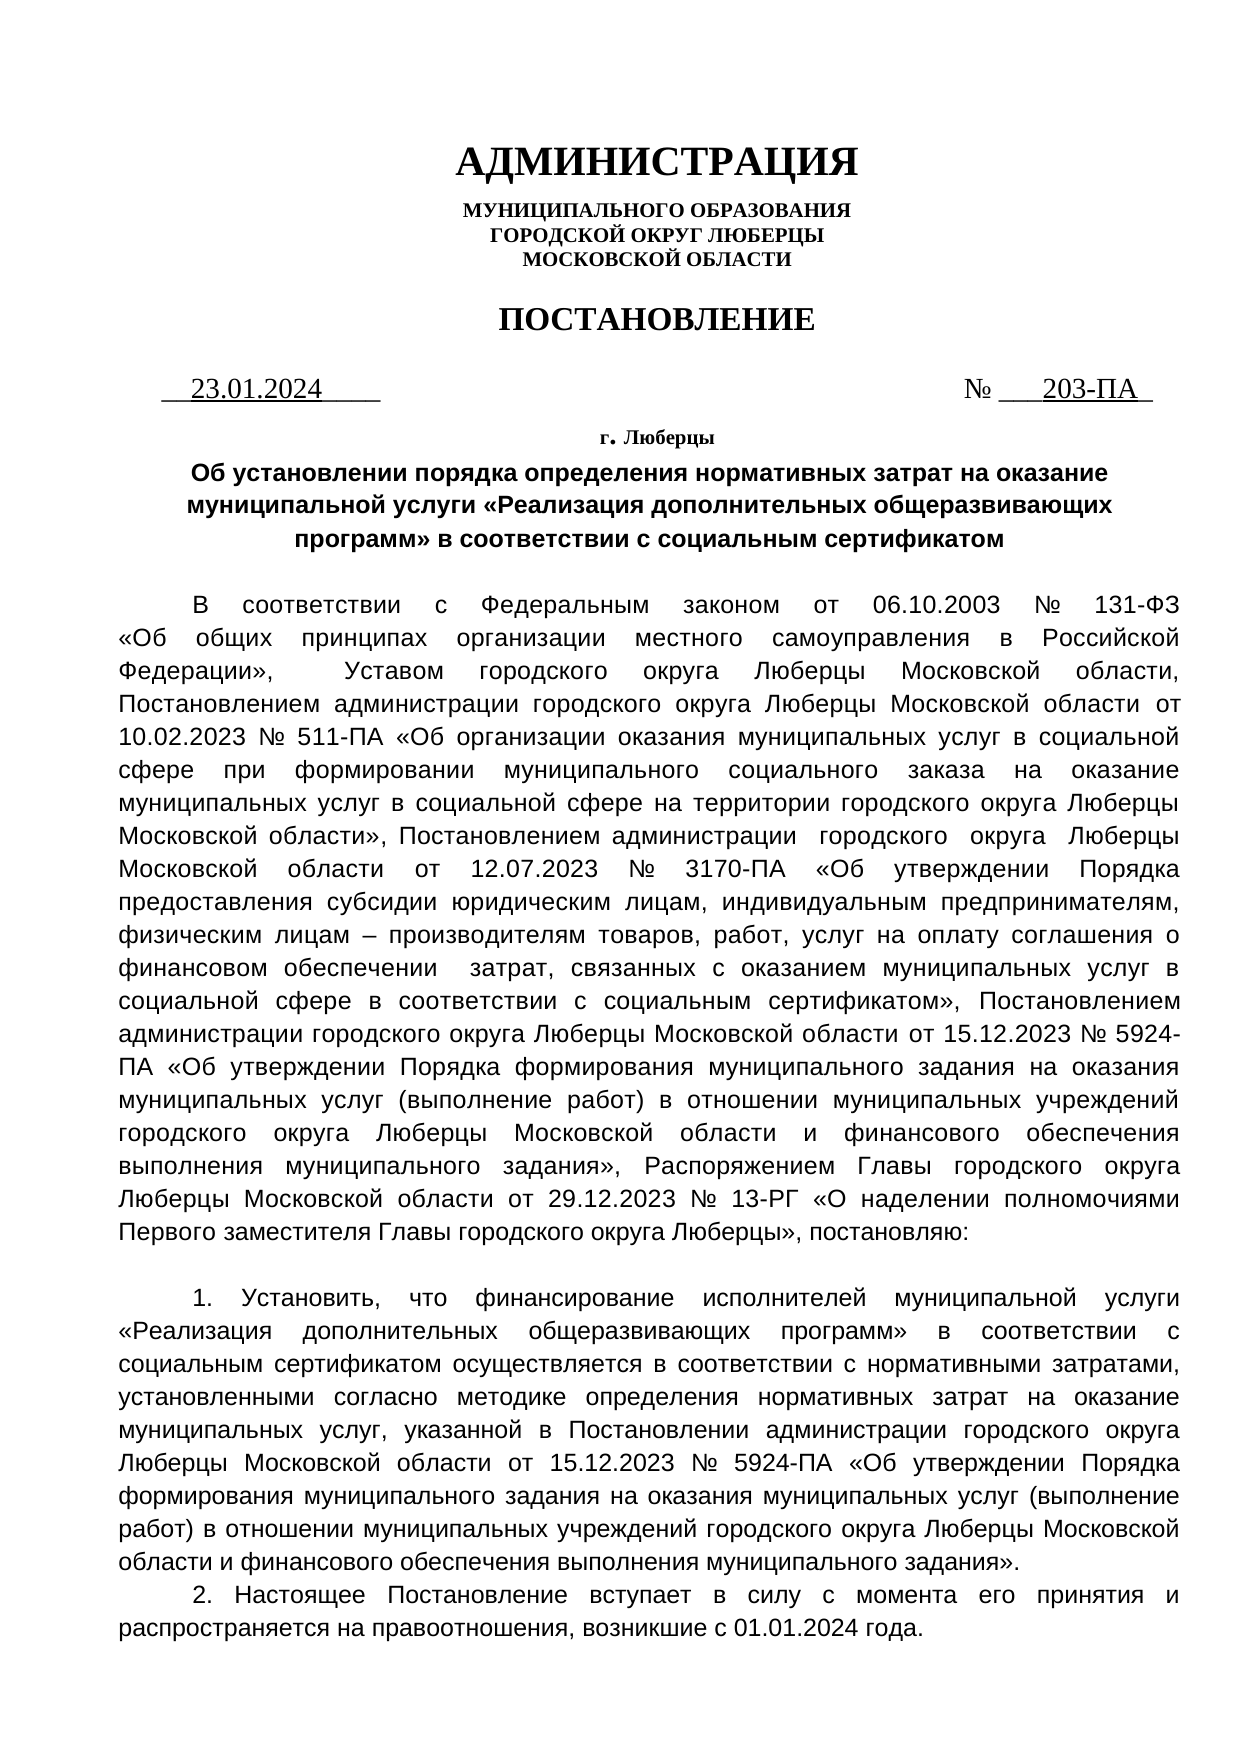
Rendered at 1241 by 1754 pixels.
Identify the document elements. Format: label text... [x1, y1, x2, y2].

text __23.01.2024____ № ___203-ПА_ [103, 371, 1211, 405]
text ПОСТАНОВЛЕНИЕ [103, 299, 1211, 338]
text ГОРОДСКОЙ ОКРУГ ЛЮБЕРЦЫ МОСКОВСКОЙ ОБЛАСТИ [103, 222, 1211, 271]
text АДМИНИСТРАЦИЯ [103, 136, 1211, 184]
text МУНИЦИПАЛЬНОГО ОБРАЗОВАНИЯ [103, 198, 1211, 222]
text В соответствии с Федеральным законом от 06.10.2003 № 131-ФЗ «Об общих принципах организации местного самоуправления в Российской Федерации», Уставом городского округа Люберцы Московской области, Постановлением администрации городского округа Люберцы Московской области от 10.02.2023 № 511-ПА «Об организации оказания муниципальных услуг в социальной сфере при формировании муниципального социального заказа на оказание муниципальных услуг в социальной сфере на территории городского округа Люберцы Московской области», Постановлением администрации городского округа Люберцы Московской области от 12.07.2023 № 3170-ПА «Об утверждении Порядка предоставления субсидии юридическим лицам, индивидуальным предпринимателям, физическим лицам – производителям товаров, работ, услуг на оплату соглашения о финансовом обеспечении затрат, связанных с оказанием муниципальных услуг в социальной сфере в соответствии с социальным сертификатом», Постановлением администрации городского округа Люберцы Московской области от 15.12.2023 № 5924-ПА «Об утверждении Порядка формирования муниципального задания на оказания муниципальных услуг (выполнение работ) в отношении муниципальных учреждений городского округа Люберцы Московской области и финансового обеспечения выполнения муниципального задания», Распоряжением Главы городского округа Люберцы Московской области от 29.12.2023 № 13-РГ «О наделении полномочиями Первого заместителя Главы городского округа Люберцы», постановляю: [118, 589, 1181, 1246]
text Об установлении порядка определения нормативных затрат на оказание муниципальной услуги «Реализация дополнительных общеразвивающих программ» в соответствии с социальным сертификатом [118, 457, 1181, 552]
text г. Люберцы [103, 417, 1211, 450]
text 2. Настоящее Постановление вступает в силу с момента его принятия и распространяется на правоотношения, возникшие с 01.01.2024 года. [118, 1580, 1181, 1642]
text 1. Установить, что финансирование исполнителей муниципальной услуги «Реализация дополнительных общеразвивающих программ» в соответствии с социальным сертификатом осуществляется в соответствии с нормативными затратами, установленными согласно методике определения нормативных затрат на оказание муниципальных услуг, указанной в Постановлении администрации городского округа Люберцы Московской области от 15.12.2023 № 5924-ПА «Об утверждении Порядка формирования муниципального задания на оказания муниципальных услуг (выполнение работ) в отношении муниципальных учреждений городского округа Люберцы Московской области и финансового обеспечения выполнения муниципального задания». [118, 1283, 1181, 1576]
